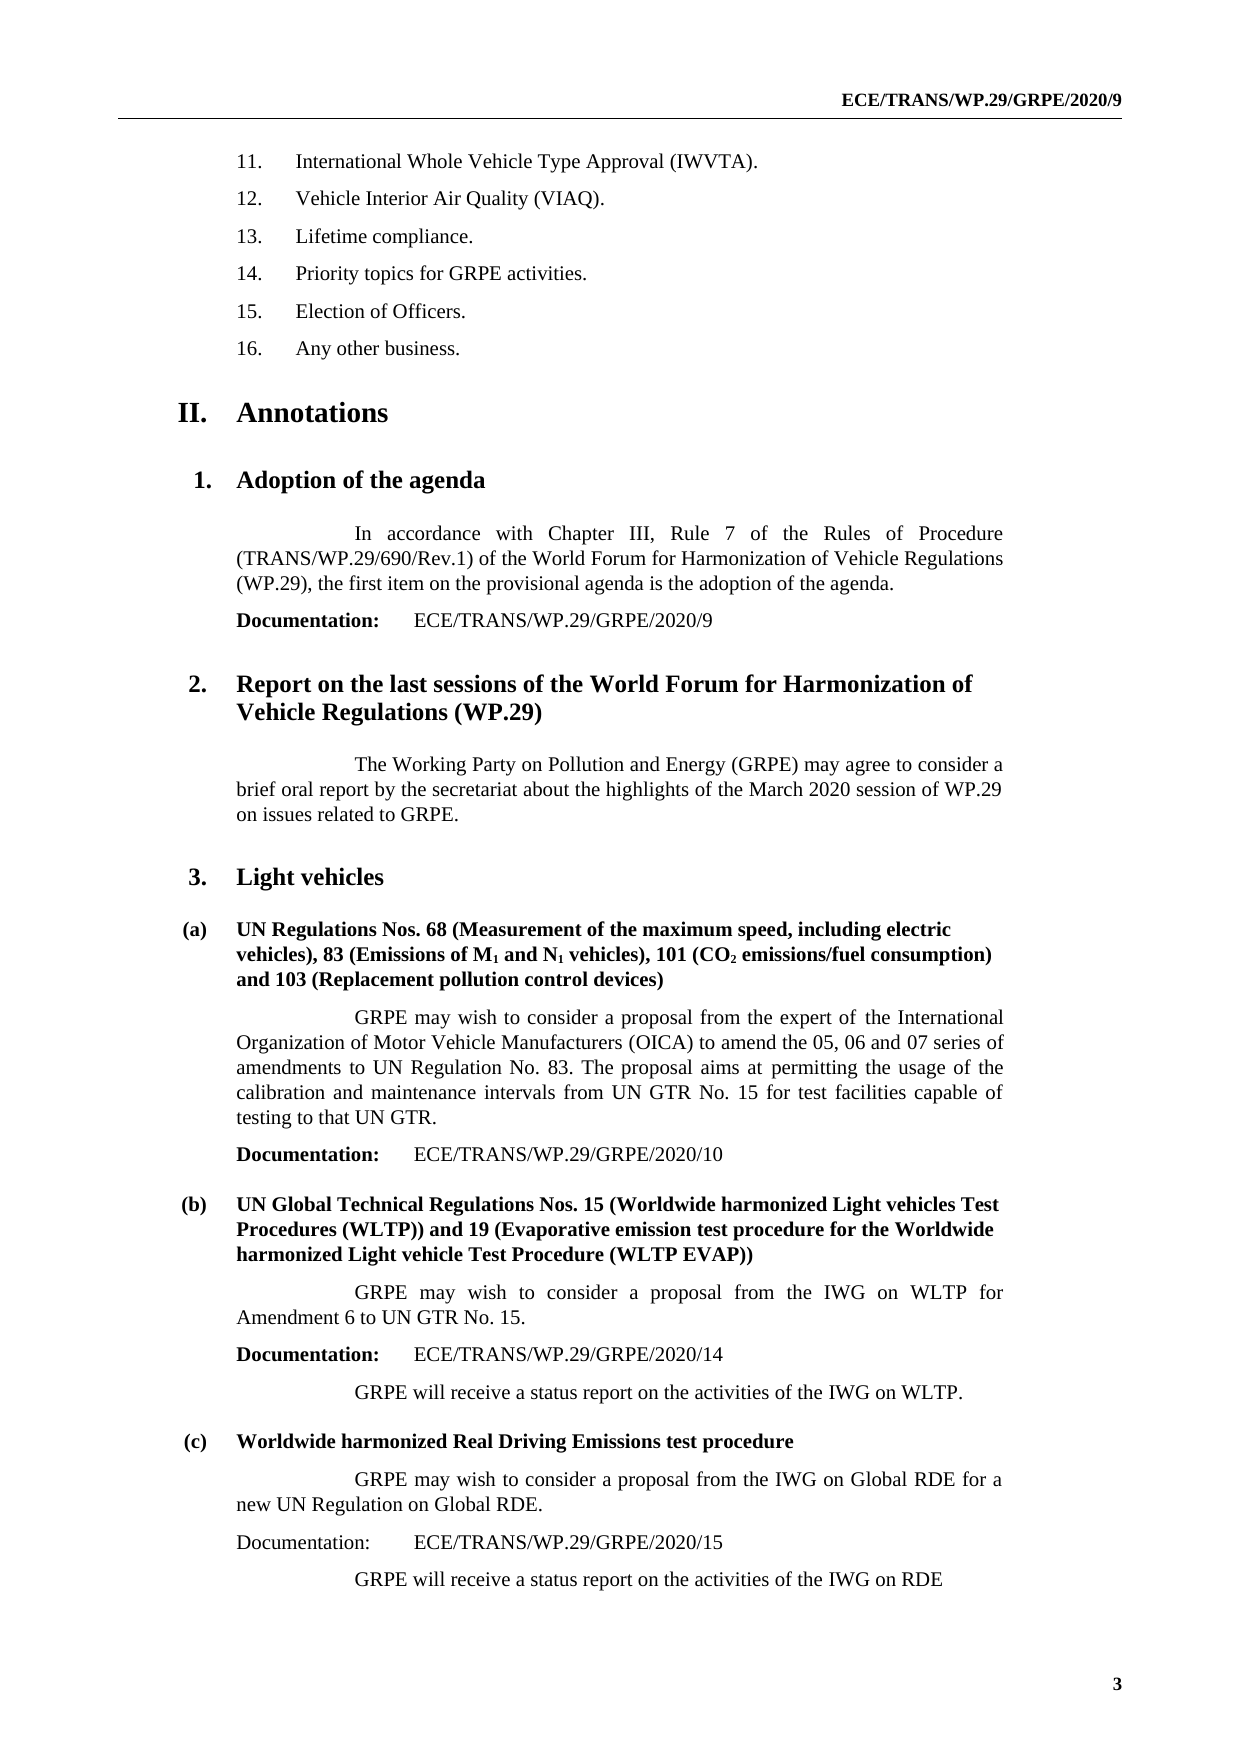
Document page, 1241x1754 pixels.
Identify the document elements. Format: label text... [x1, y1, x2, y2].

text 15. Election of Officers. [236, 298, 1004, 323]
text In accordance with Chapter III, Rule 7 of the Rules of Procedure (TRANS/WP.29/690/Rev.1) of the World Forum for Harmonization of Vehicle Regulations (WP.29), the first item on the provisional agenda is the adoption of the agenda. [236, 519, 1004, 594]
text GRPE may wish to consider a proposal from the IWG on WLTP for Amendment 6 to UN GTR No. 15. [236, 1279, 1004, 1329]
text 16. Any other business. [236, 335, 1004, 360]
text Documentation: ECE/TRANS/WP.29/GRPE/2020/15 [236, 1529, 1004, 1554]
text Documentation: ECE/TRANS/WP.29/GRPE/2020/9 [236, 607, 1004, 632]
text (a) UN Regulations Nos. 68 (Measurement of the maximum speed, including electric vehicles), 83 (Emissions of M1 and N1 vehicles), 101 (CO2 emissions/fuel consumption) and 103 (Replacement pollution control devices) [118, 916, 1004, 991]
text 14. Priority topics for GRPE activities. [236, 260, 1004, 285]
text GRPE may wish to consider a proposal from the IWG on Global RDE for a new UN Regulation on Global RDE. [236, 1466, 1004, 1516]
text GRPE will receive a status report on the activities of the IWG on WLTP. [236, 1379, 1004, 1404]
text 12. Vehicle Interior Air Quality (VIAQ). [236, 185, 1004, 210]
text 2. Report on the last sessions of the World Forum for Harmonization of Vehicle Regulations (WP.29) [118, 669, 1004, 726]
text 13. Lifetime compliance. [236, 223, 1004, 248]
text 11. International Whole Vehicle Type Approval (IWVTA). [236, 148, 1004, 173]
text II. Annotations [118, 398, 1004, 429]
text 3. Light vehicles [118, 863, 1004, 891]
text (c) Worldwide harmonized Real Driving Emissions test procedure [118, 1429, 1004, 1454]
text Documentation: ECE/TRANS/WP.29/GRPE/2020/14 [236, 1341, 1004, 1366]
text 1. Adoption of the agenda [177, 466, 1004, 494]
text The Working Party on Pollution and Energy (GRPE) may agree to consider a brief oral report by the secretariat about the highlights of the March 2020 session of WP.29 on issues related to GRPE. [236, 751, 1004, 826]
text Documentation: ECE/TRANS/WP.29/GRPE/2020/10 [236, 1141, 1004, 1166]
text (b) UN Global Technical Regulations Nos. 15 (Worldwide harmonized Light vehicles Test Procedures (WLTP)) and 19 (Evaporative emission test procedure for the Worldwide harmonized Light vehicle Test Procedure (WLTP EVAP)) [118, 1191, 1004, 1266]
text GRPE will receive a status report on the activities of the IWG on RDE [236, 1566, 1004, 1591]
text GRPE may wish to consider a proposal from the expert of the International Organization of Motor Vehicle Manufacturers (OICA) to amend the 05, 06 and 07 series of amendments to UN Regulation No. 83. The proposal aims at permitting the usage of the calibration and maintenance intervals from UN GTR No. 15 for test facilities capable of testing to that UN GTR. [236, 1004, 1004, 1129]
